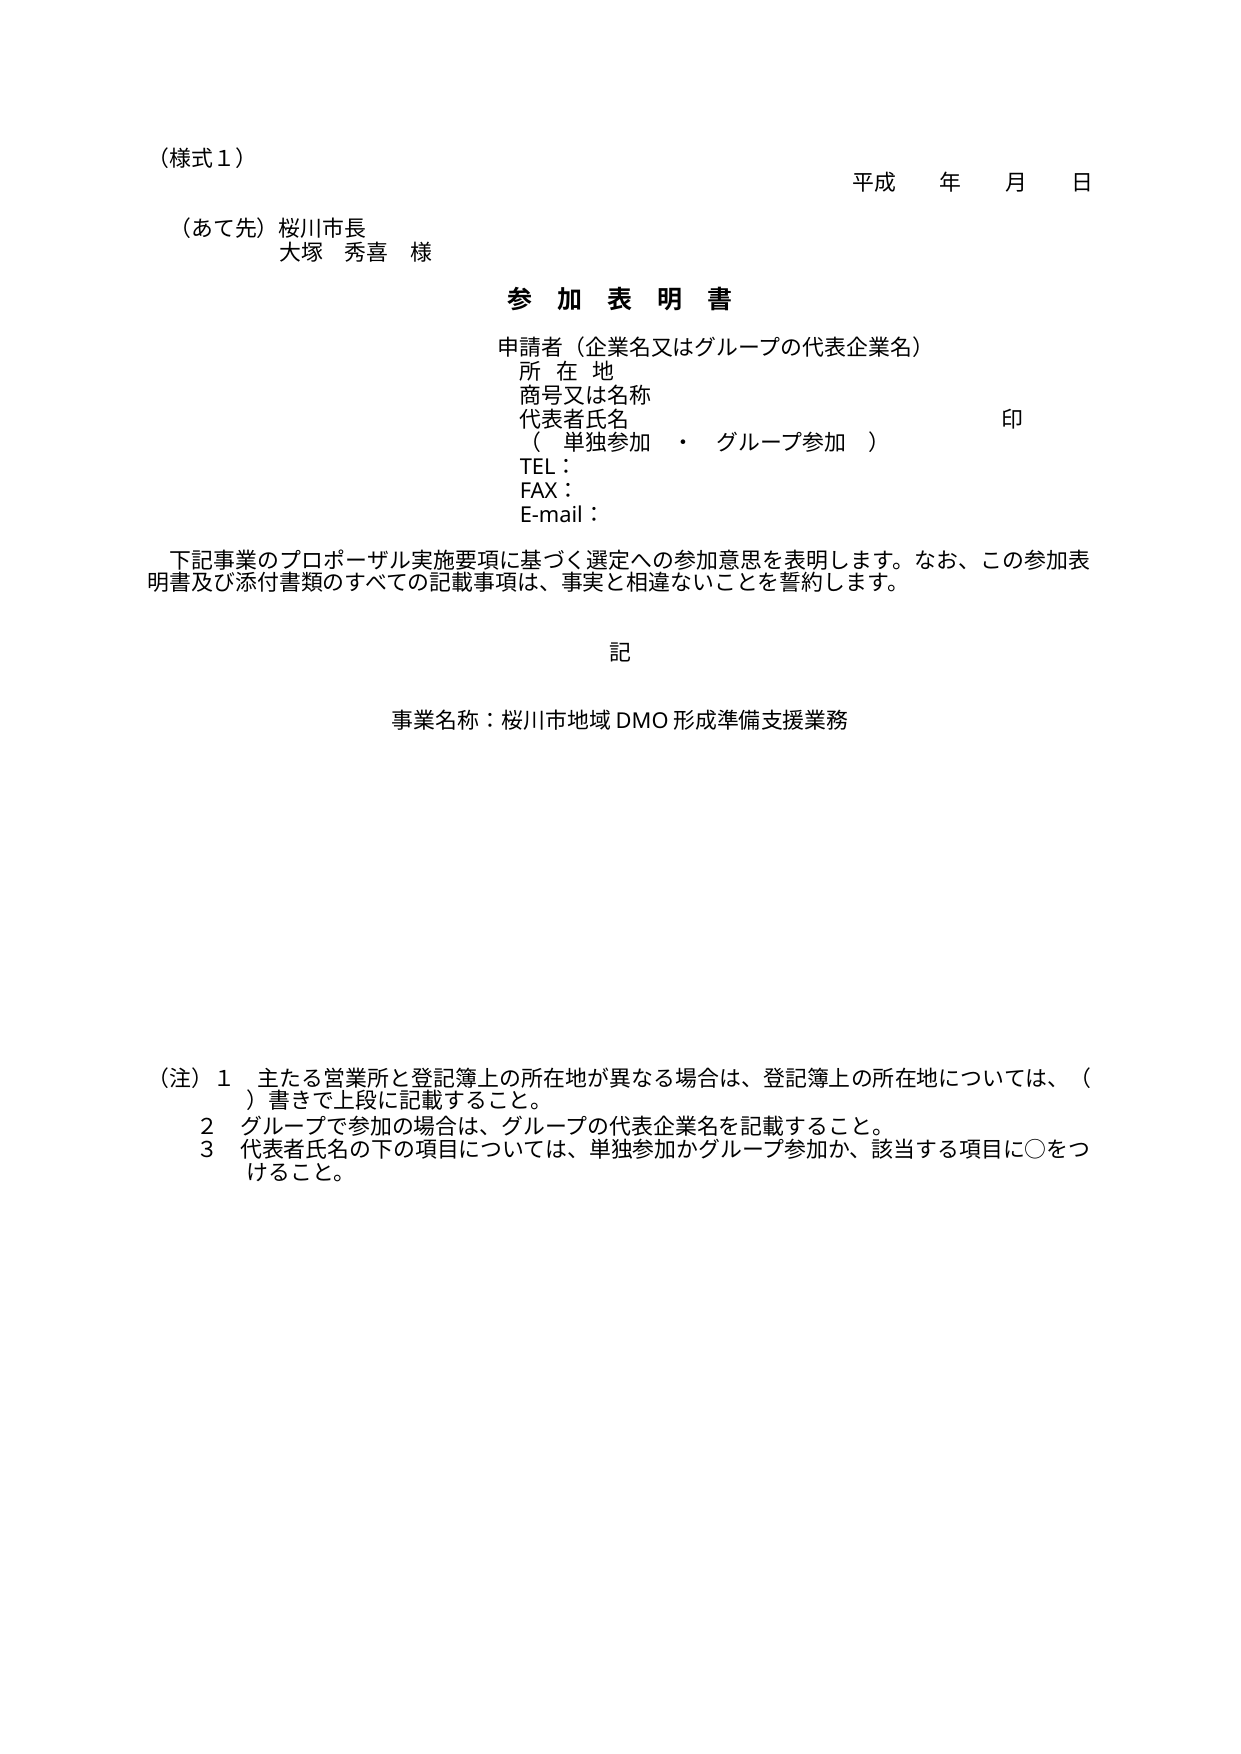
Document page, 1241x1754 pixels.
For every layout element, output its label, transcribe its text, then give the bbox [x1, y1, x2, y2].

text FAX： [148, 479, 1092, 503]
text （注）１ 主たる営業所と登記簿上の所在地が異なる場合は、登記簿上の所在地については、（ ）書きで上段に記載すること。 [148, 1068, 1092, 1115]
text 記 [148, 641, 1092, 665]
text E-mail： [148, 503, 1092, 527]
text 事業名称：桜川市地域DMO形成準備支援業務 [148, 709, 1092, 733]
text （様式１） [148, 148, 1092, 171]
text ３ 代表者氏名の下の項目については、単独参加かグループ参加か、該当する項目に○をつけること。 [148, 1139, 1092, 1186]
text （ 単独参加 ・ グループ参加 ） [148, 432, 1092, 456]
text TEL： [148, 456, 1092, 479]
text ２ グループで参加の場合は、グループの代表企業名を記載すること。 [148, 1115, 1092, 1139]
text 参 加 表 明 書 [148, 287, 1092, 314]
text 平成 年 月 日 [148, 171, 1092, 195]
text 所 在 地 [148, 361, 1092, 384]
text 申請者（企業名又はグループの代表企業名） [148, 337, 1092, 361]
text 代表者氏名 印 [148, 408, 1092, 432]
text （あて先）桜川市長 [148, 217, 1092, 241]
text 下記事業のプロポーザル実施要項に基づく選定への参加意思を表明します。なお、この参加表明書及び添付書類のすべての記載事項は、事実と相違ないことを誓約します。 [148, 549, 1092, 597]
text 商号又は名称 [148, 384, 1092, 408]
text 大塚 秀喜 様 [148, 241, 1092, 265]
